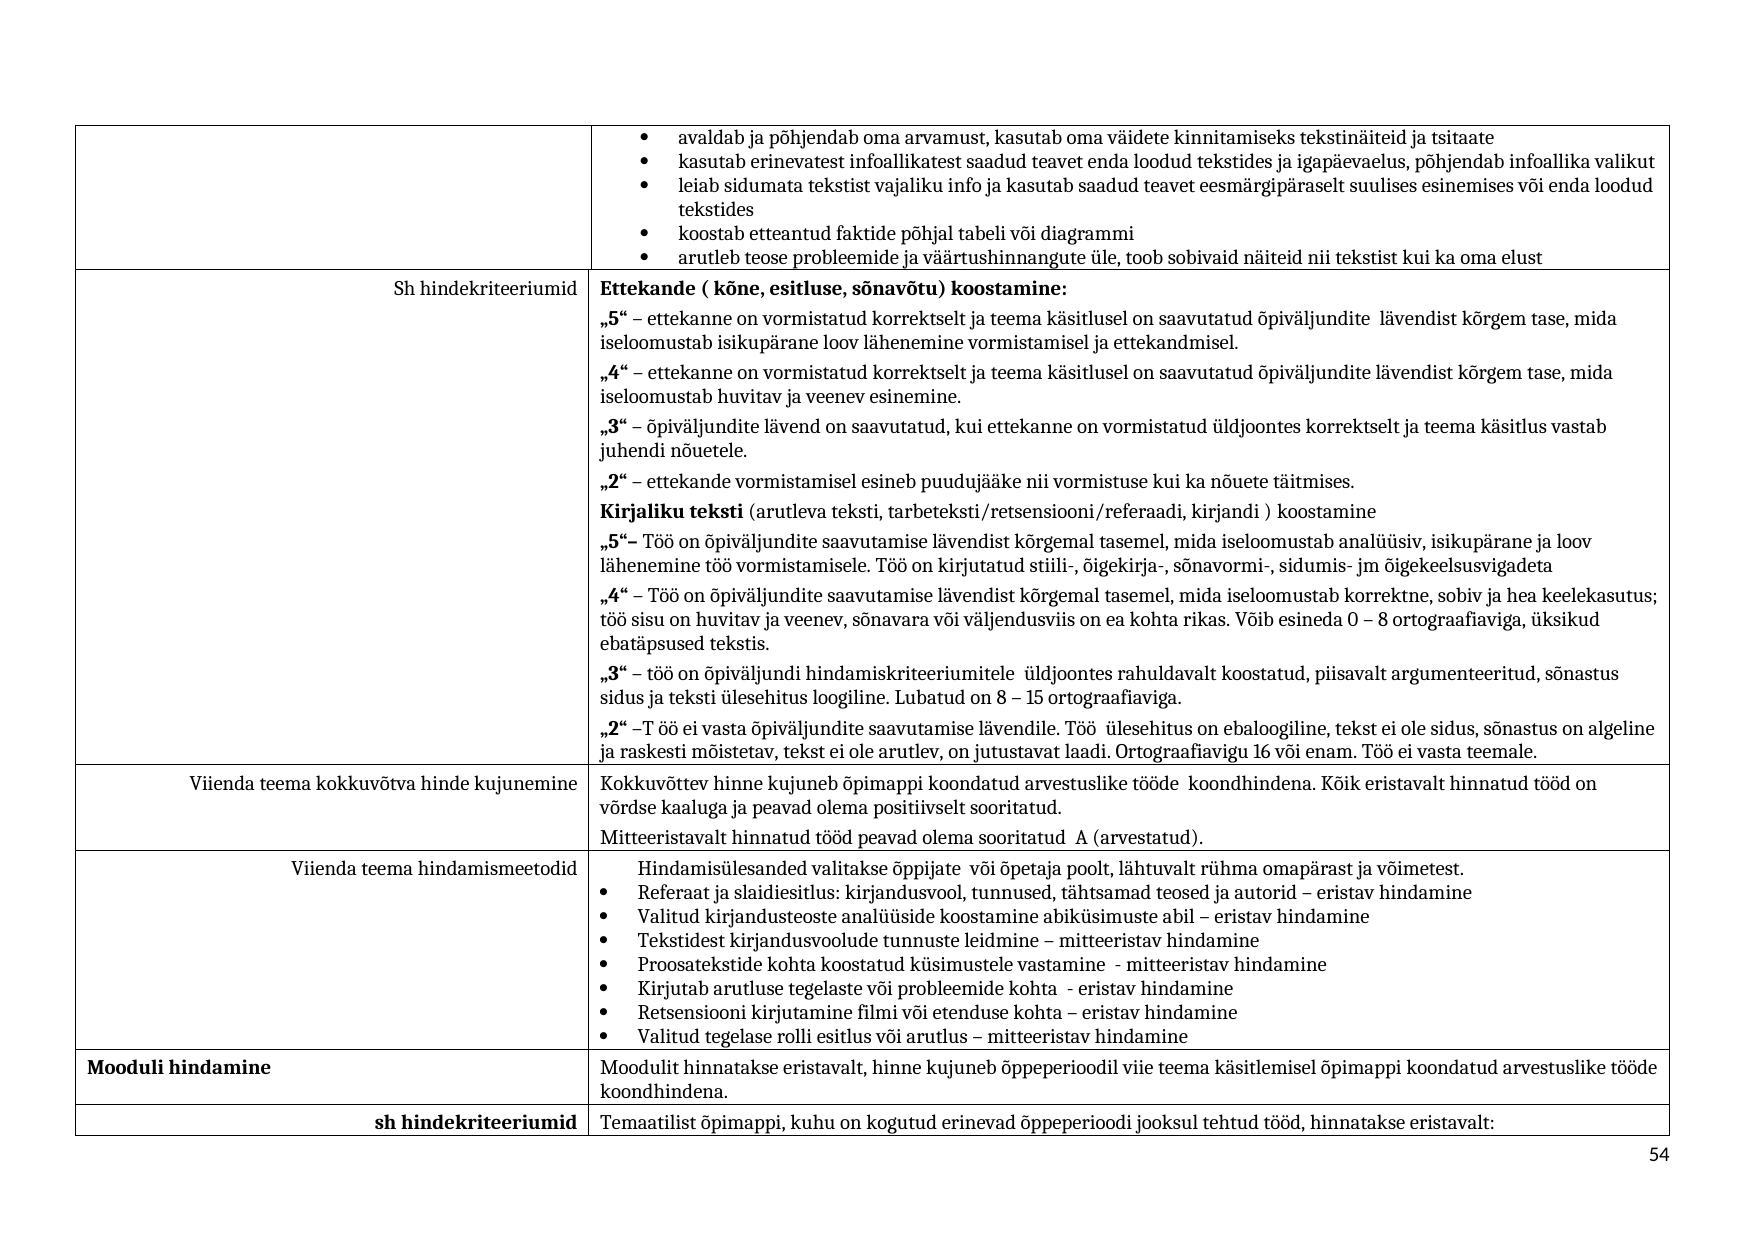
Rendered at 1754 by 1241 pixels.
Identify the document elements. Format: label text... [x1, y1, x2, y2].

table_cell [76, 126, 591, 269]
table_cell Sh hindekriteeriumid [76, 270, 588, 764]
table_cell Viienda teema kokkuvõtva hinde kujunemine [76, 765, 588, 849]
table_cell Moodulit hinnatakse eristavalt, hinne kujuneb õppeperioodil viie teema käsitlemisel õpimappi koondatud arvestuslike tööde koondhindena. [589, 1050, 1669, 1104]
table_cell Viienda teema hindamismeetodid [76, 851, 588, 1048]
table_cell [589, 1105, 1669, 1135]
table_cell Ettekande ( kõne, esitluse, sõnavõtu) koostamine: „5“ – ettekanne on vormistatud korrektselt ja teema käsitlusel on saavutatud õpiväljundite lävendist kõrgem tase, mida iseloomustab isikupärane loov lähenemine vormistamisel ja ettekandmisel. „4“ – ettekanne on vormistatud korrektselt ja teema käsitlusel on saavutatud õpiväljundite lävendist kõrgem tase, mida iseloomustab huvitav ja veenev esinemine. „3“ – õpiväljundite lävend on saavutatud, kui ettekanne on vormistatud üldjoontes korrektselt ja teema käsitlus vastab juhendi nõuetele. „2“ – ettekande vormistamisel esineb puudujääke nii vormistuse kui ka nõuete täitmises. Kirjaliku teksti (arutleva teksti, tarbeteksti/retsensiooni/referaadi, kirjandi ) koostamine „5“– Töö on õpiväljundite saavutamise lävendist kõrgemal tasemel, mida iseloomustab analüüsiv, isikupärane ja loov lähenemine töö vormistamisele. Töö on kirjutatud stiili-, õigekirja-, sõnavormi-, sidumis- jm õigekeelsusvigadeta „4“ – Töö on õpiväljundite saavutamise lävendist kõrgemal tasemel, mida iseloomustab korrektne, sobiv ja hea keelekasutus; töö sisu on huvitav ja veenev, sõnavara või väljendusviis on ea kohta rikas. Võib esineda 0 – 8 ortograafiaviga, üksikud ebatäpsused tekstis. „3“ – töö on õpiväljundi hindamiskriteeriumitele üldjoontes rahuldavalt koostatud, piisavalt argumenteeritud, sõnastus sidus ja teksti ülesehitus loogiline. Lubatud on 8 – 15 ortograafiaviga. „2“ –T öö ei vasta õpiväljundite saavutamise lävendile. Töö ülesehitus on ebaloogiline, tekst ei ole sidus, sõnastus on algeline ja raskesti mõistetav, tekst ei ole arutlev, on jutustavat laadi. Ortograafiavigu 16 või enam. Töö ei vasta teemale. [589, 270, 1669, 764]
table_cell Kokkuvõttev hinne kujuneb õpimappi koondatud arvestuslike tööde koondhindena. Kõik eristavalt hinnatud tööd on võrdse kaaluga ja peavad olema positiivselt sooritatud. Mitteeristavalt hinnatud tööd peavad olema sooritatud A (arvestatud). [589, 765, 1669, 849]
table_cell Hindamisülesanded valitakse õppijate või õpetaja poolt, lähtuvalt rühma omapärast ja võimetest. Referaat ja slaidiesitlus: kirjandusvool, tunnused, tähtsamad teosed ja autorid – eristav hindamine Valitud kirjandusteoste analüüside koostamine abiküsimuste abil – eristav hindamine Tekstidest kirjandusvoolude tunnuste leidmine – mitteeristav hindamine Proosatekstide kohta koostatud küsimustele vastamine - mitteeristav hindamine Kirjutab arutluse tegelaste või probleemide kohta - eristav hindamine Retsensiooni kirjutamine filmi või etenduse kohta – eristav hindamine Valitud tegelase rolli esitlus või arutlus – mitteeristav hindamine [589, 851, 1669, 1048]
table_cell Mooduli hindamine [76, 1050, 588, 1104]
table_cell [76, 1105, 588, 1135]
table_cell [592, 126, 1669, 269]
